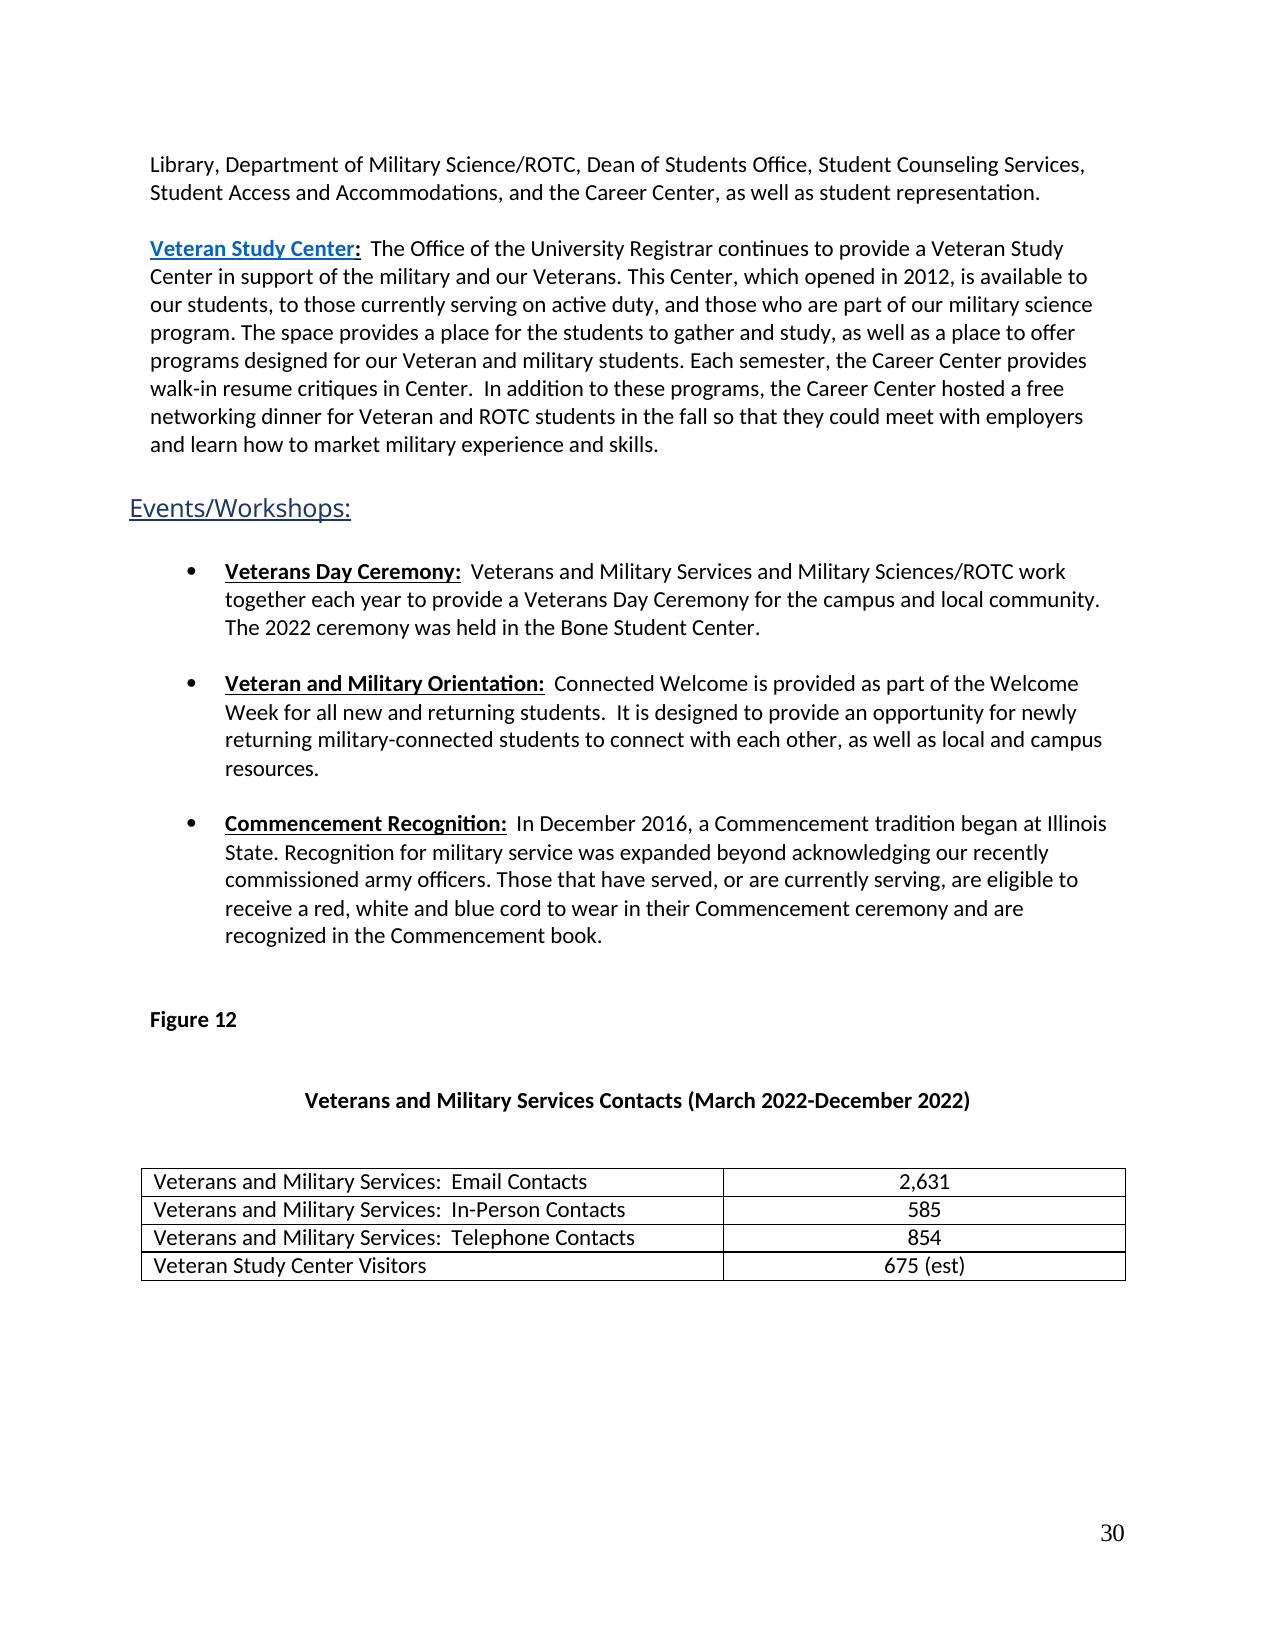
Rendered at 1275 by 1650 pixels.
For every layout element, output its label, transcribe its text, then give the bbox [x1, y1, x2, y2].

table_cell Veterans and Military Services: Telephone Contacts [142, 1225, 723, 1251]
table_cell 854 [724, 1225, 1125, 1251]
list Veteran and Military Orientation: Connected Welcome is provided as part of the Welcome Week for all new and returning students. It is designed to provide an opportunity for newly returning military-connected students to connect with each other, as well as local and campus resources. [187, 669, 1103, 782]
text Library, Department of Military Science/ROTC, Dean of Students Office, Student Counseling Services, Student Access and Accommodations, and the Career Center, as well as student representation. [150, 150, 1121, 206]
text Figure 12 [150, 1006, 1212, 1034]
text Veteran Study Center: The Office of the University Registrar continues to provide a Veteran Study Center in support of the military and our Veterans. This Center, which opened in 2012, is available to our students, to those currently serving on active duty, and those who are part of our military science program. The space provides a place for the students to gather and study, as well as a place to offer programs designed for our Veteran and military students. Each semester, the Career Center provides walk-in resume critiques in Center. In addition to these programs, the Career Center hosted a free networking dinner for Veteran and ROTC students in the fall so that they could meet with employers and learn how to market military experience and skills. [150, 234, 1124, 458]
list Commencement Recognition: In December 2016, a Commencement tradition began at Illinois State. Recognition for military service was expanded beyond acknowledging our recently commissioned army officers. Those that have served, or are currently serving, are eligible to receive a red, white and blue cord to wear in their Commencement ceremony and are recognized in the Commencement book. [187, 809, 1108, 950]
table_cell Veteran Study Center Visitors [142, 1253, 723, 1279]
table_header Veterans and Military Services: Email Contacts [142, 1169, 723, 1196]
list Veterans Day Ceremony: Veterans and Military Services and Military Sciences/ROTC work together each year to provide a Veterans Day Ceremony for the campus and local community. The 2022 ceremony was held in the Bone Student Center. [187, 557, 1101, 641]
text Veterans and Military Services Contacts (March 2022-December 2022) [304, 1087, 1212, 1115]
table_cell 675 (est) [724, 1253, 1125, 1279]
table_header 2,631 [724, 1169, 1125, 1196]
subtitle Events/Workshops: [129, 490, 1212, 524]
table_cell Veterans and Military Services: In-Person Contacts [142, 1197, 723, 1223]
table_cell 585 [724, 1197, 1125, 1223]
